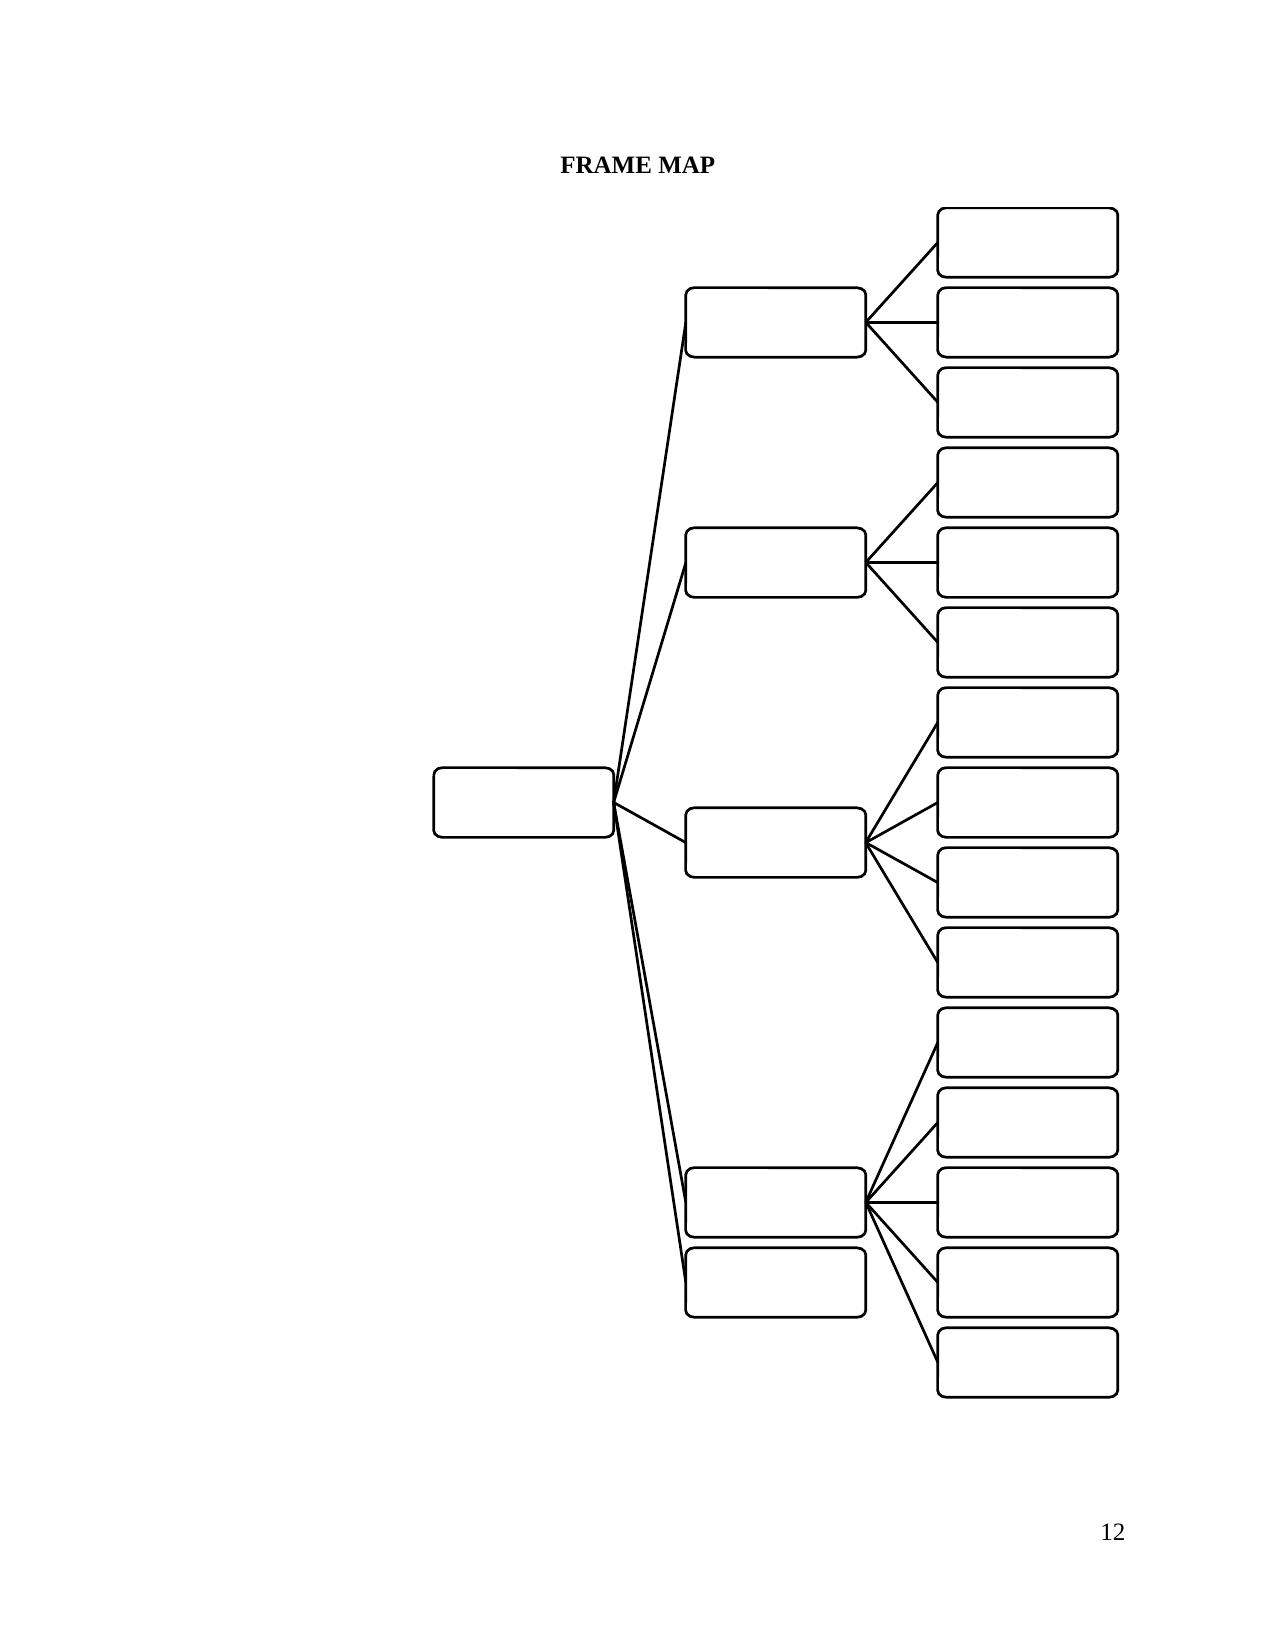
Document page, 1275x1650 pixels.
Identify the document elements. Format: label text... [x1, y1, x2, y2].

subtitle FRAME MAP [150, 150, 1125, 179]
